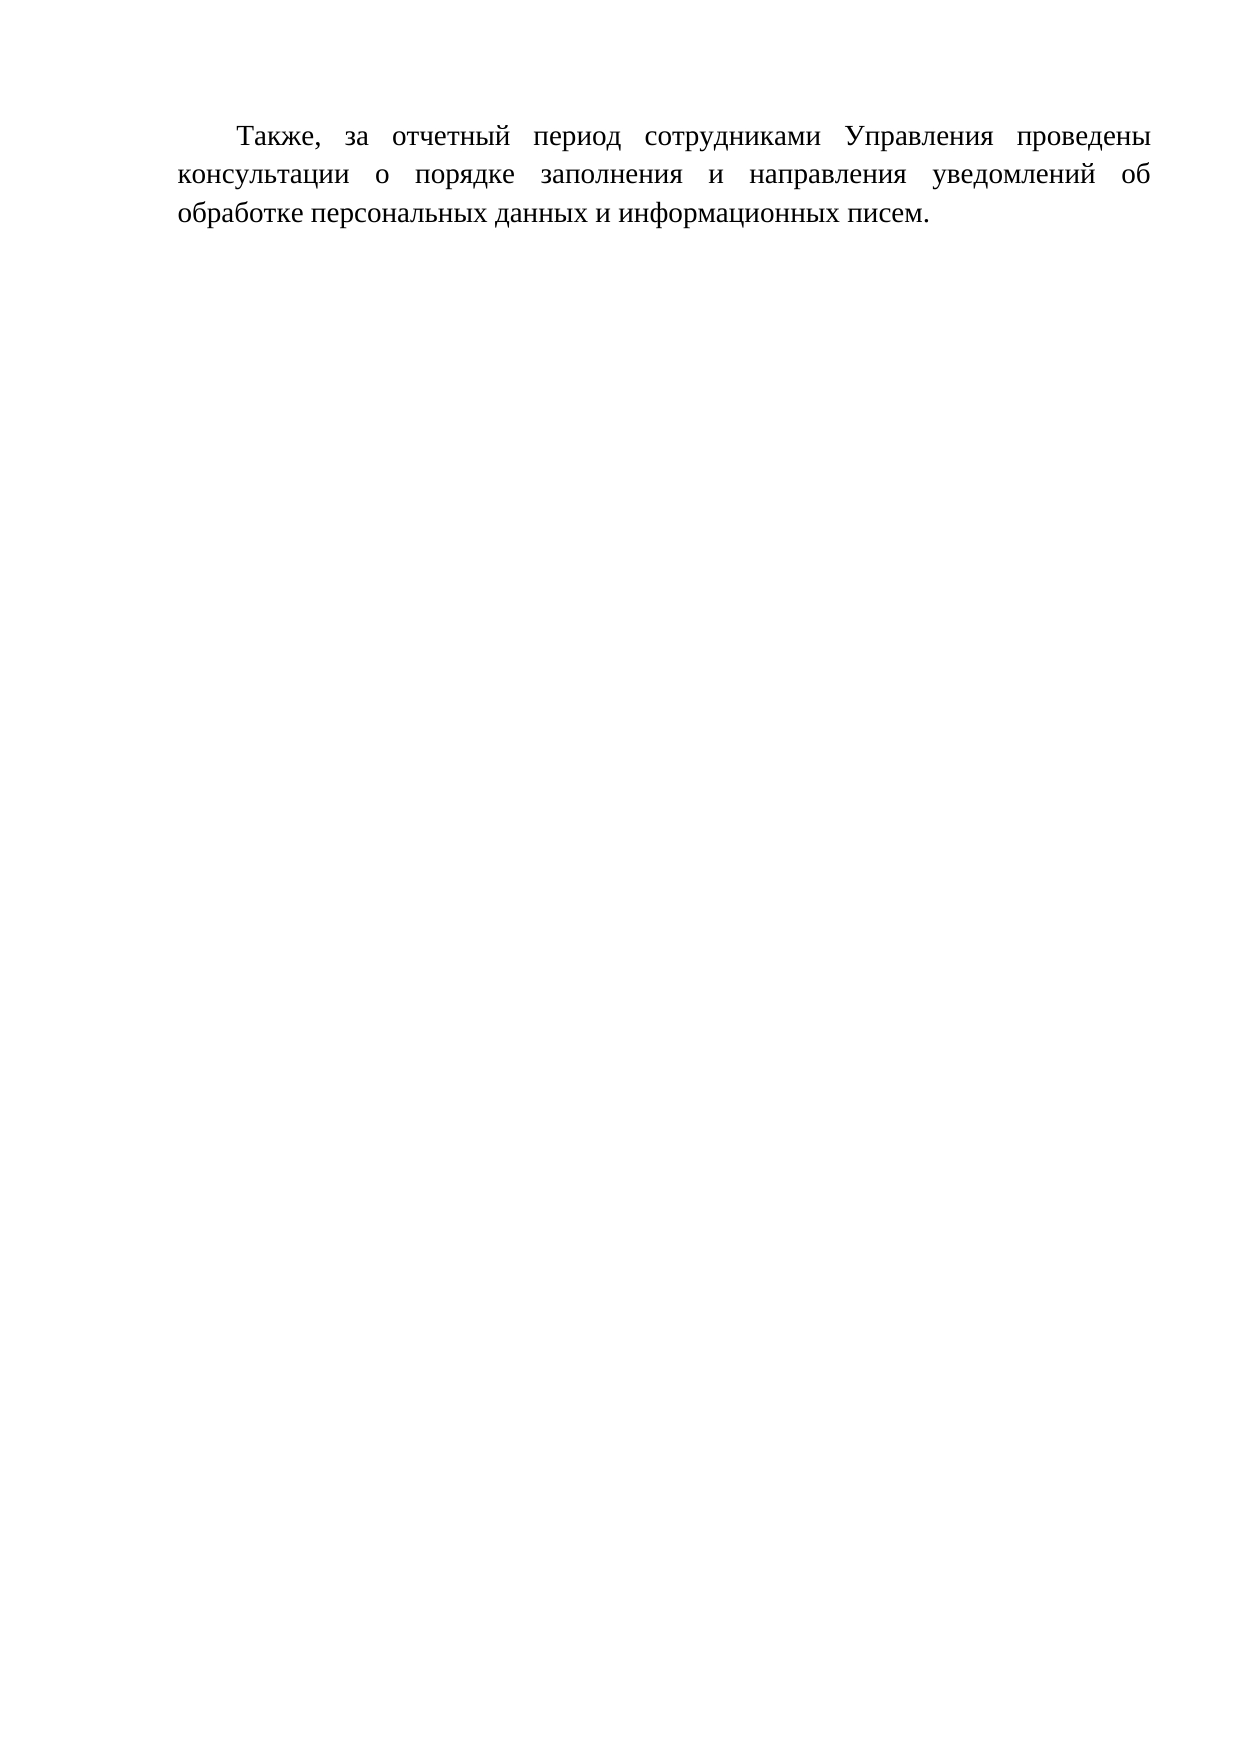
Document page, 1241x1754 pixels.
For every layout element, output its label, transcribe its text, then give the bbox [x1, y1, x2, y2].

text Также, за отчетный период сотрудниками Управления проведены консультации о порядке заполнения и направления уведомлений об обработке персональных данных и информационных писем. [177, 118, 1152, 229]
